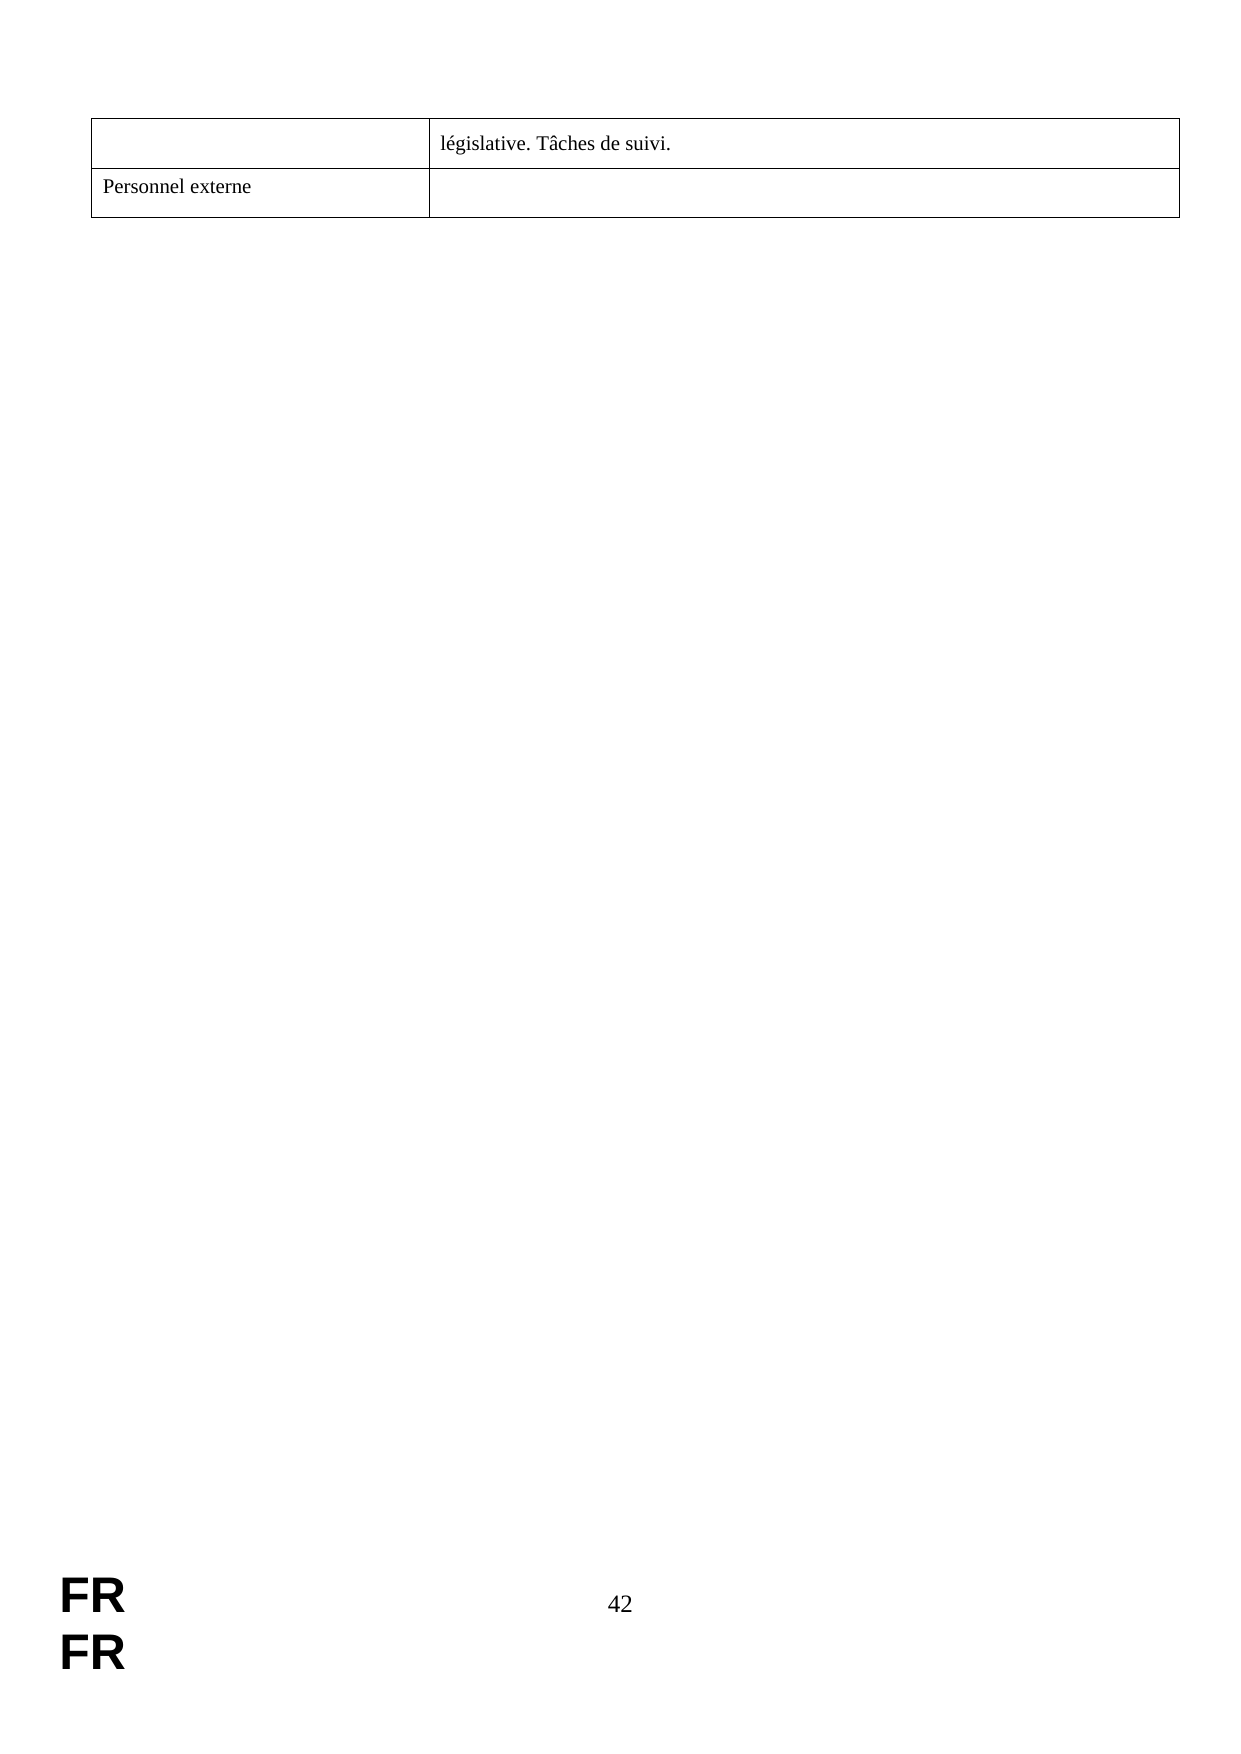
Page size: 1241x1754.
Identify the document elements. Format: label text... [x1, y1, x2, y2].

table_cell [430, 169, 1179, 217]
table_cell Personnel externe [92, 169, 429, 217]
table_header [430, 119, 1179, 168]
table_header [92, 119, 429, 168]
